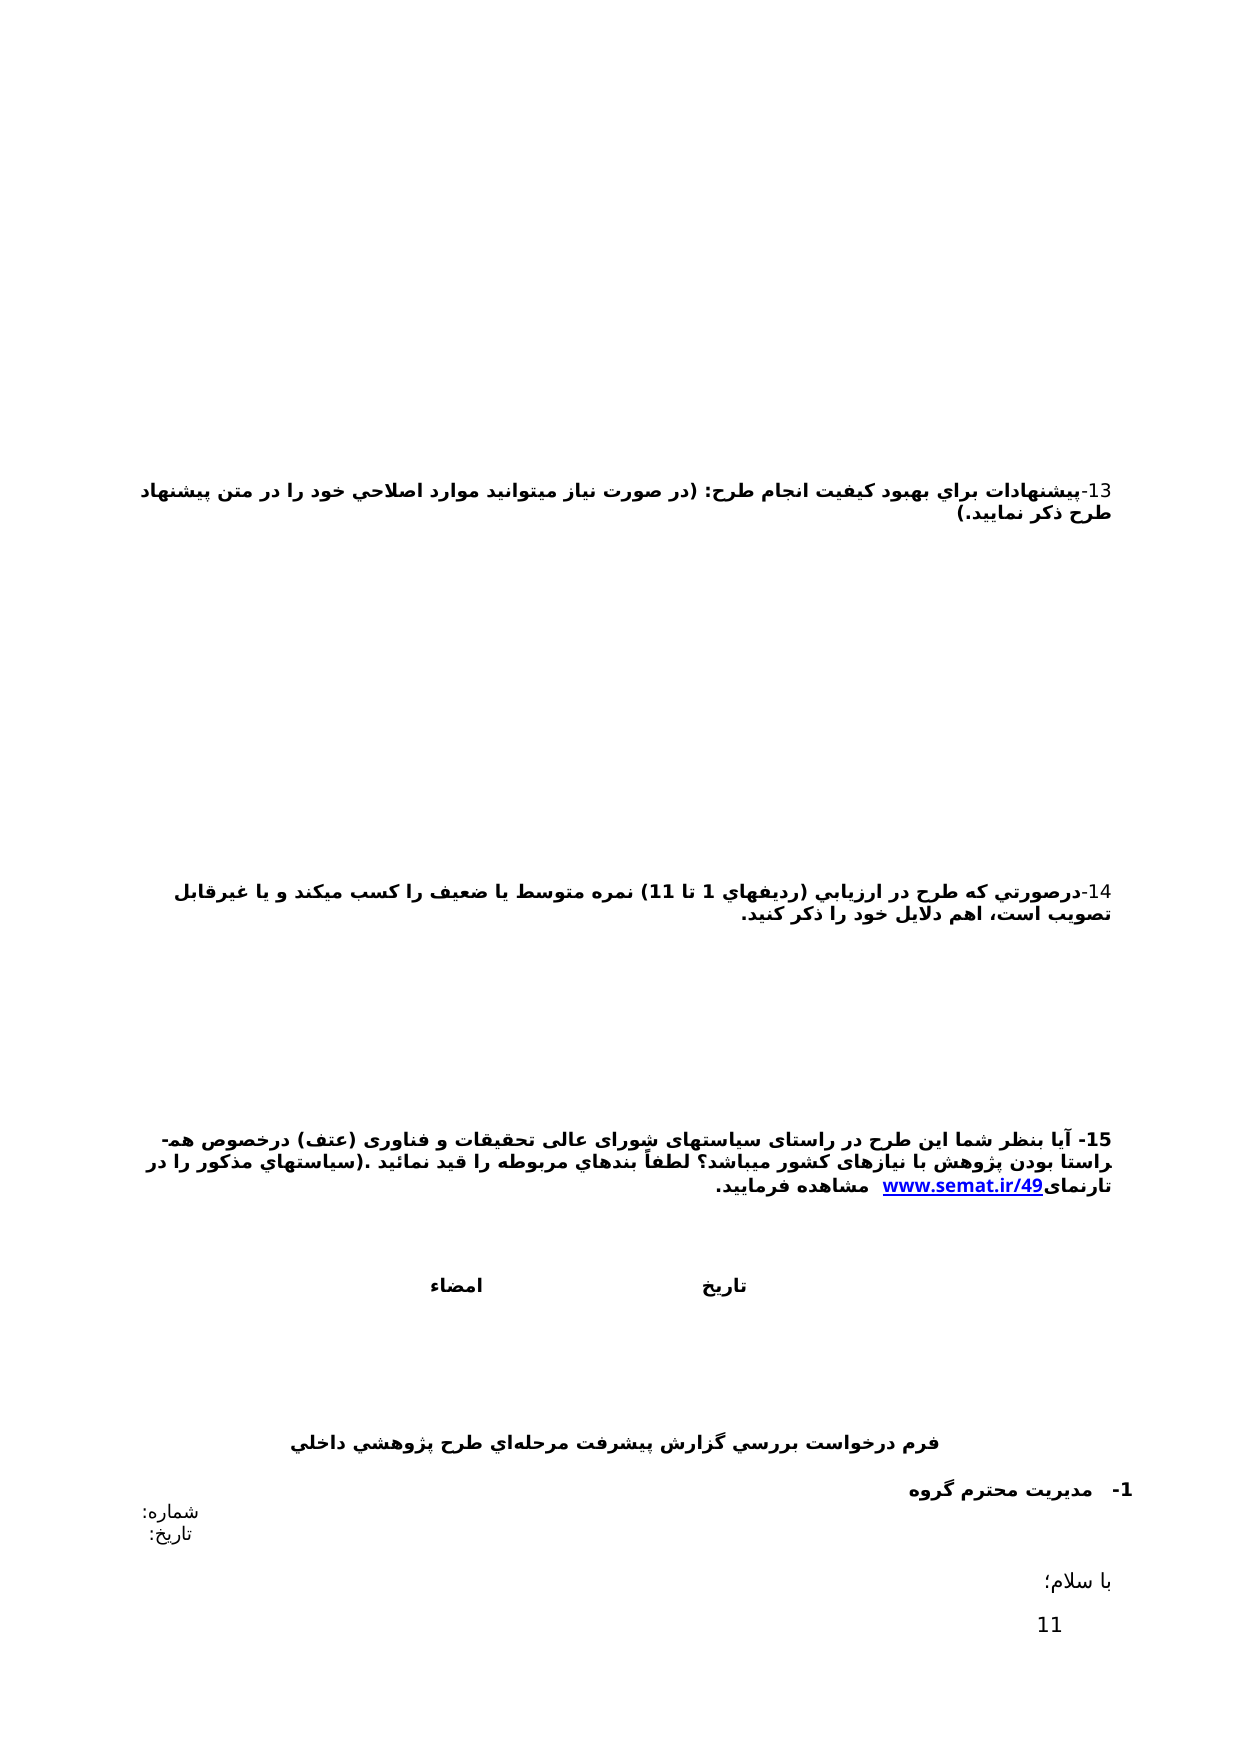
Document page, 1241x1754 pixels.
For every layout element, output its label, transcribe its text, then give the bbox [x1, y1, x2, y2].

text 15- آیا بنظر شما این طرح در راستای سیاستهای شورای عالی تحقیقات و فناوری (عتف) درخصوص همراستا بودن پژوهش با نیازهای کشور میباشد؟ لطفاً بندهاي مربوطه را قيد نمائيد .(سياستهاي مذكور را در تارنمایwww.semat.ir/49 مشاهده فرمایید. [118, 1129, 1112, 1198]
text فرم درخواست بررسي گزارش پيشرفت مرحله‌اي طرح پژوهشي داخلي [118, 1432, 1112, 1453]
text با سلام؛ [118, 1569, 1112, 1593]
text 14-درصورتي كه طرح در ارزيابي (رديفهاي 1 تا 11) نمره متوسط يا ضعيف را كسب ميكند و يا غيرقابل تصويب است، اهم دلايل خود را ذكر كنيد. [118, 881, 1112, 925]
text تاریخ امضاء [118, 1275, 1112, 1297]
text 13-پيشنهادات براي بهبود كيفيت انجام طرح: (در صورت نياز ميتوانيد موارد اصلاحي خود را در متن پيشنهاد طرح ذكر نماييد.) [118, 480, 1112, 524]
list مديريت محترم گروه [118, 1479, 1112, 1501]
text تاريخ: [118, 1523, 287, 1545]
text شماره: [118, 1501, 287, 1523]
